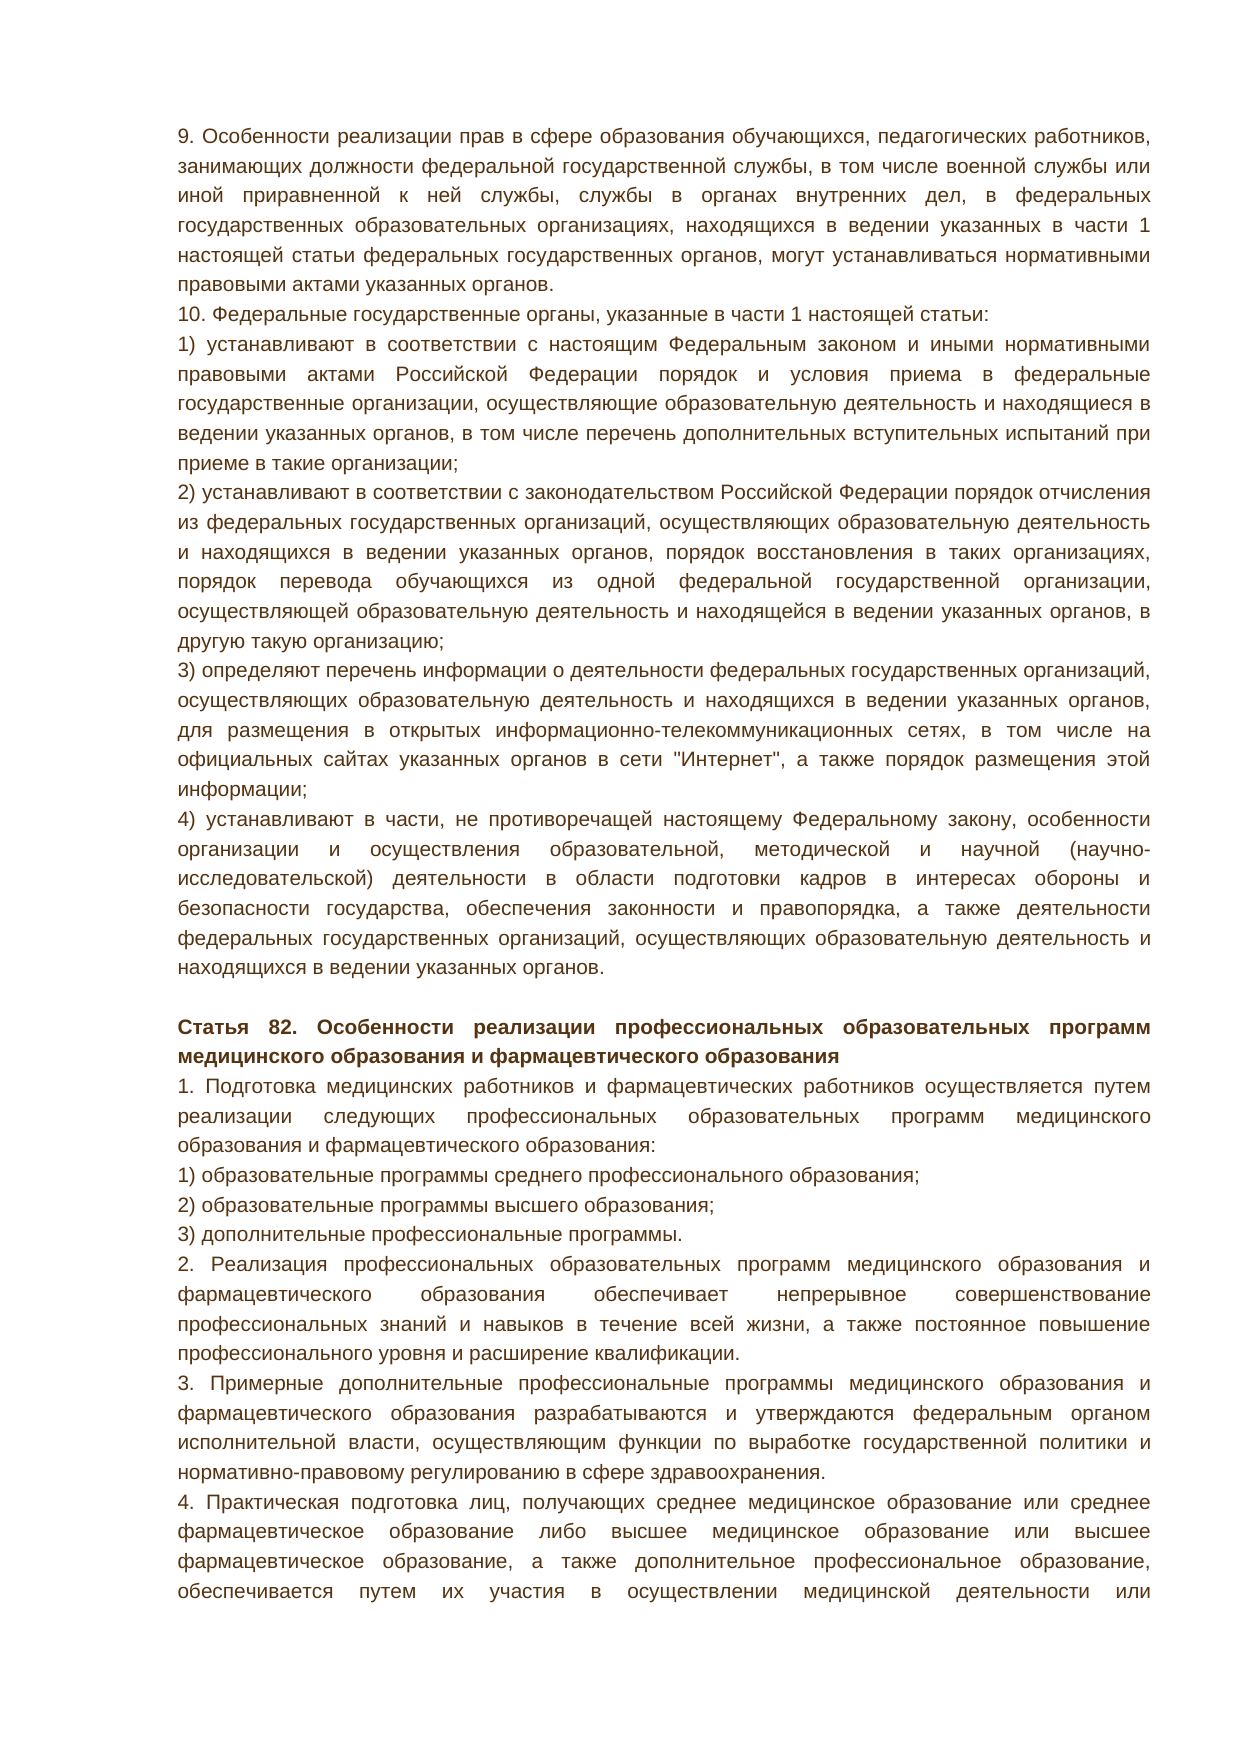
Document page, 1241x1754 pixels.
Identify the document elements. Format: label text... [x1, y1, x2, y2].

text 10. Федеральные государственные органы, указанные в части 1 настоящей статьи: [177, 296, 1152, 326]
text 3) дополнительные профессиональные программы. [177, 1217, 1152, 1246]
text Статья 82. Особенности реализации профессиональных образовательных программ медицинского образования и фармацевтического образования [177, 1009, 1152, 1068]
text 1) устанавливают в соответствии с настоящим Федеральным законом и иными нормативными правовыми актами Российской Федерации порядок и условия приема в федеральные государственные организации, осуществляющие образовательную деятельность и находящиеся в ведении указанных органов, в том числе перечень дополнительных вступительных испытаний при приеме в такие организации; [177, 326, 1152, 474]
text 1. Подготовка медицинских работников и фармацевтических работников осуществляется путем реализации следующих профессиональных образовательных программ медицинского образования и фармацевтического образования: [177, 1068, 1152, 1157]
text 1) образовательные программы среднего профессионального образования; [177, 1157, 1152, 1187]
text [177, 1484, 1152, 1602]
text 4) устанавливают в части, не противоречащей настоящему Федеральному закону, особенности организации и осуществления образовательной, методической и научной (научно-исследовательской) деятельности в области подготовки кадров в интересах обороны и безопасности государства, обеспечения законности и правопорядка, а также деятельности федеральных государственных организаций, осуществляющих образовательную деятельность и находящихся в ведении указанных органов. [177, 801, 1152, 979]
text 2) устанавливают в соответствии с законодательством Российской Федерации порядок отчисления из федеральных государственных организаций, осуществляющих образовательную деятельность и находящихся в ведении указанных органов, порядок восстановления в таких организациях, порядок перевода обучающихся из одной федеральной государственной организации, осуществляющей образовательную деятельность и находящейся в ведении указанных органов, в другую такую организацию; [177, 474, 1152, 652]
text 2. Реализация профессиональных образовательных программ медицинского образования и фармацевтического образования обеспечивает непрерывное совершенствование профессиональных знаний и навыков в течение всей жизни, а также постоянное повышение профессионального уровня и расширение квалификации. [177, 1246, 1152, 1365]
text 3) определяют перечень информации о деятельности федеральных государственных организаций, осуществляющих образовательную деятельность и находящихся в ведении указанных органов, для размещения в открытых информационно-телекоммуникационных сетях, в том числе на официальных сайтах указанных органов в сети "Интернет", а также порядок размещения этой информации; [177, 652, 1152, 801]
text 2) образовательные программы высшего образования; [177, 1187, 1152, 1217]
text 3. Примерные дополнительные профессиональные программы медицинского образования и фармацевтического образования разрабатываются и утверждаются федеральным органом исполнительной власти, осуществляющим функции по выработке государственной политики и нормативно-правовому регулированию в сфере здравоохранения. [177, 1365, 1152, 1484]
text 9. Особенности реализации прав в сфере образования обучающихся, педагогических работников, занимающих должности федеральной государственной службы, в том числе военной службы или иной приравненной к ней службы, службы в органах внутренних дел, в федеральных государственных образовательных организациях, находящихся в ведении указанных в части 1 настоящей статьи федеральных государственных органов, могут устанавливаться нормативными правовыми актами указанных органов. [177, 118, 1152, 296]
